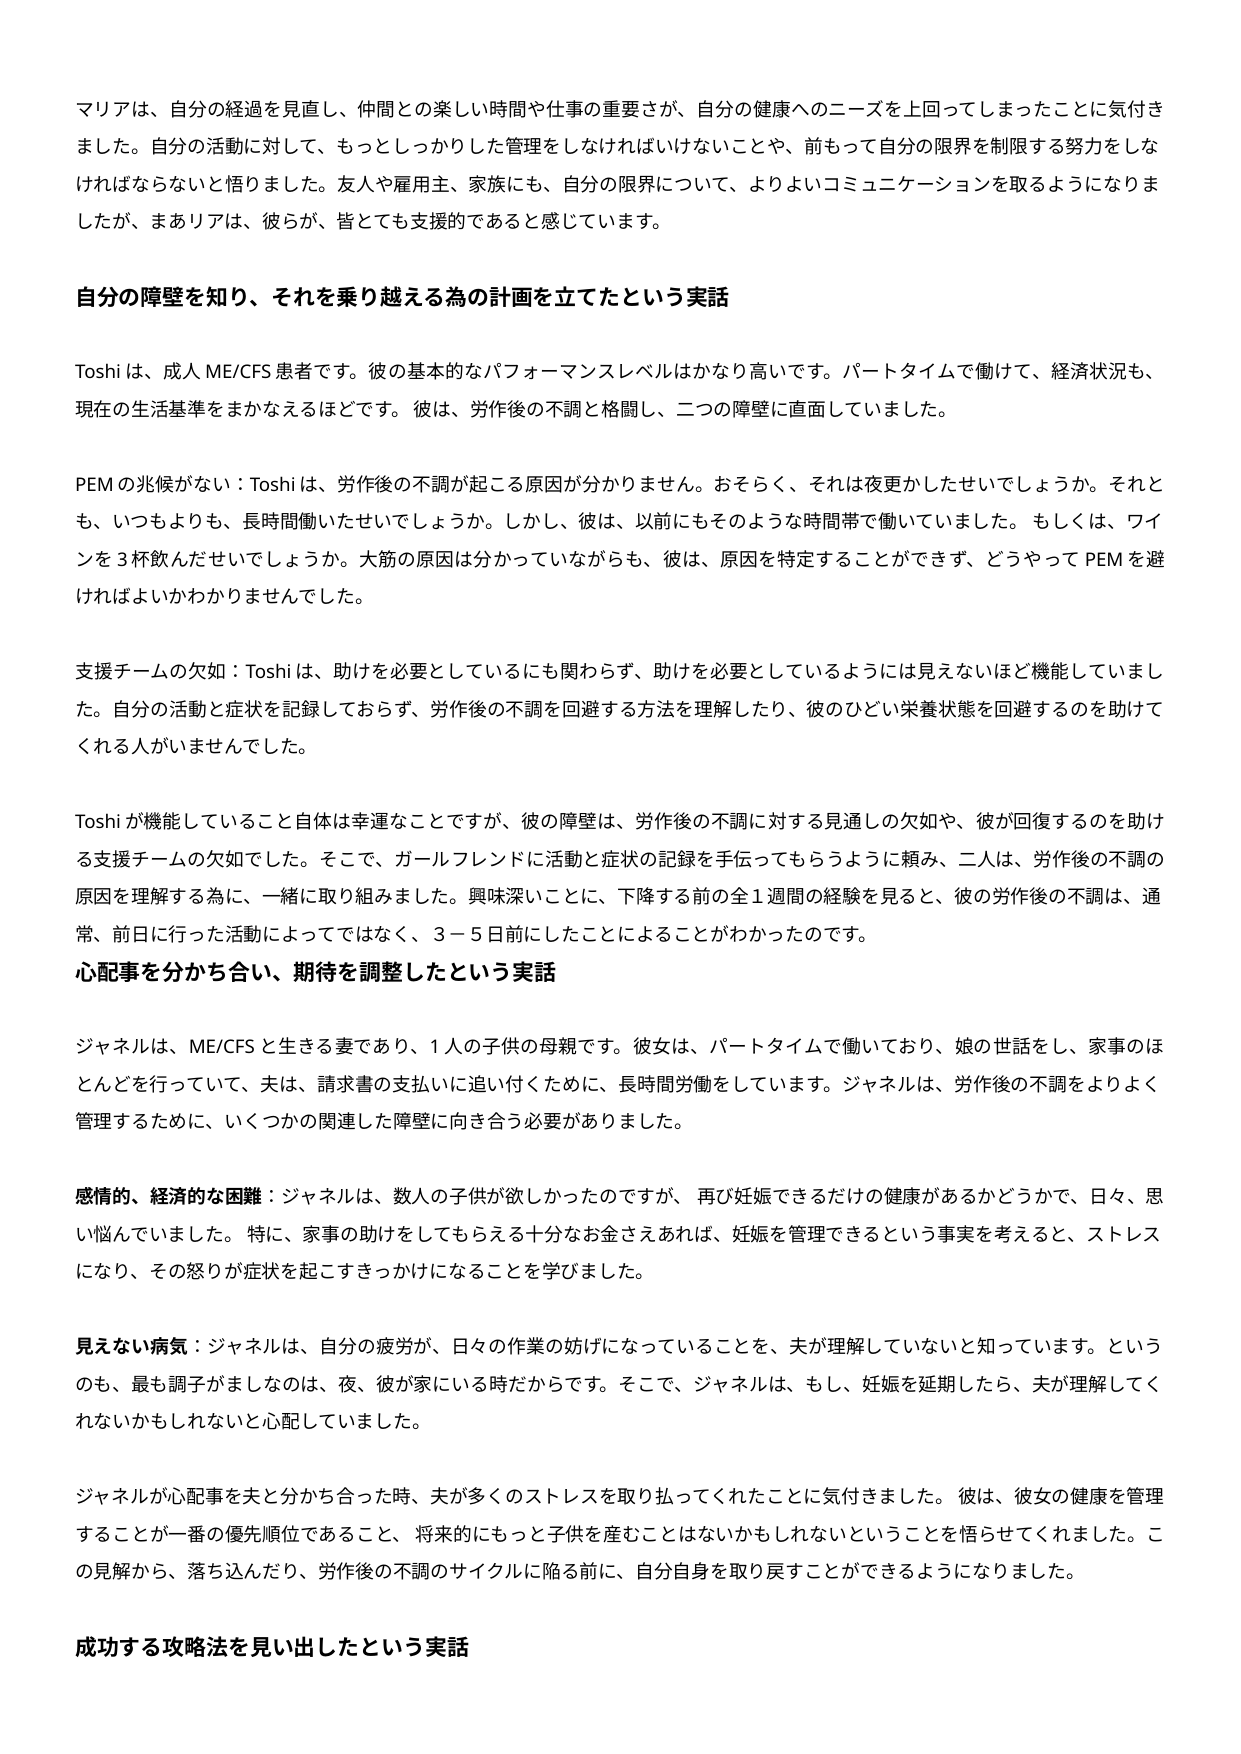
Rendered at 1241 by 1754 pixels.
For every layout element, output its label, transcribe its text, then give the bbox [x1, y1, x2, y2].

text ジャネルが心配事を夫と分かち合った時、夫が多くのストレスを取り払ってくれたことに気付きました。 彼は、彼女の健康を管理することが一番の優先順位であること、 将来的にもっと子供を産むことはないかもしれないということを悟らせてくれました。この見解から、落ち込んだり、労作後の不調のサイクルに陥る前に、自分自身を取り戻すことができるようになりました。 [75, 1477, 1165, 1589]
text 成功する攻略法を見い出したという実話 [75, 1627, 1165, 1664]
text マリアは、自分の経過を見直し、仲間との楽しい時間や仕事の重要さが、自分の健康へのニーズを上回ってしまったことに気付きました。自分の活動に対して、もっとしっかりした管理をしなければいけないことや、前もって自分の限界を制限する努力をしなければならないと悟りました。友人や雇用主、家族にも、自分の限界について、よりよいコミュニケーションを取るようになりましたが、まあリアは、彼らが、皆とても支援的であると感じています。 [75, 89, 1165, 239]
text PEMの兆候がない：Toshiは、労作後の不調が起こる原因が分かりません。おそらく、それは夜更かしたせいでしょうか。それとも、いつもよりも、長時間働いたせいでしょうか。しかし、彼は、以前にもそのような時間帯で働いていました。 もしくは、ワインを3杯飲んだせいでしょうか。大筋の原因は分かっていながらも、彼は、原因を特定することができず、どうやってPEMを避ければよいかわかりませんでした。 [75, 464, 1165, 614]
text 見えない病気：ジャネルは、自分の疲労が、日々の作業の妨げになっていることを、夫が理解していないと知っています。というのも、最も調子がましなのは、夜、彼が家にいる時だからです。そこで、ジャネルは、もし、妊娠を延期したら、夫が理解してくれないかもしれないと心配していました。 [75, 1327, 1165, 1439]
text 心配事を分かち合い、期待を調整したという実話 [75, 952, 1165, 989]
text ジャネルは、ME/CFSと生きる妻であり、1人の子供の母親です。彼女は、パートタイムで働いており、娘の世話をし、家事のほとんどを行っていて、夫は、請求書の支払いに追い付くために、長時間労働をしています。ジャネルは、労作後の不調をよりよく管理するために、いくつかの関連した障壁に向き合う必要がありました。 [75, 1027, 1165, 1139]
text 自分の障壁を知り、それを乗り越える為の計画を立てたという実話 [75, 277, 1165, 314]
text 支援チームの欠如：Toshiは、助けを必要としているにも関わらず、助けを必要としているようには見えないほど機能していました。自分の活動と症状を記録しておらず、労作後の不調を回避する方法を理解したり、彼のひどい栄養状態を回避するのを助けてくれる人がいませんでした。 [75, 652, 1165, 764]
text 感情的、経済的な困難：ジャネルは、数人の子供が欲しかったのですが、 再び妊娠できるだけの健康があるかどうかで、日々、思い悩んでいました。 特に、家事の助けをしてもらえる十分なお金さえあれば、妊娠を管理できるという事実を考えると、ストレスになり、その怒りが症状を起こすきっかけになることを学びました。 [75, 1177, 1165, 1289]
text Toshiは、成人ME/CFS患者です。彼の基本的なパフォーマンスレベルはかなり高いです。パートタイムで働けて、経済状況も、現在の生活基準をまかなえるほどです。 彼は、労作後の不調と格闘し、二つの障壁に直面していました。 [75, 352, 1165, 427]
text Toshiが機能していること自体は幸運なことですが、彼の障壁は、労作後の不調に対する見通しの欠如や、彼が回復するのを助ける支援チームの欠如でした。そこで、ガールフレンドに活動と症状の記録を手伝ってもらうように頼み、二人は、労作後の不調の原因を理解する為に、一緒に取り組みました。興味深いことに、下降する前の全１週間の経験を見ると、彼の労作後の不調は、通常、前日に行った活動によってではなく、３－５日前にしたことによることがわかったのです。 [75, 802, 1165, 952]
